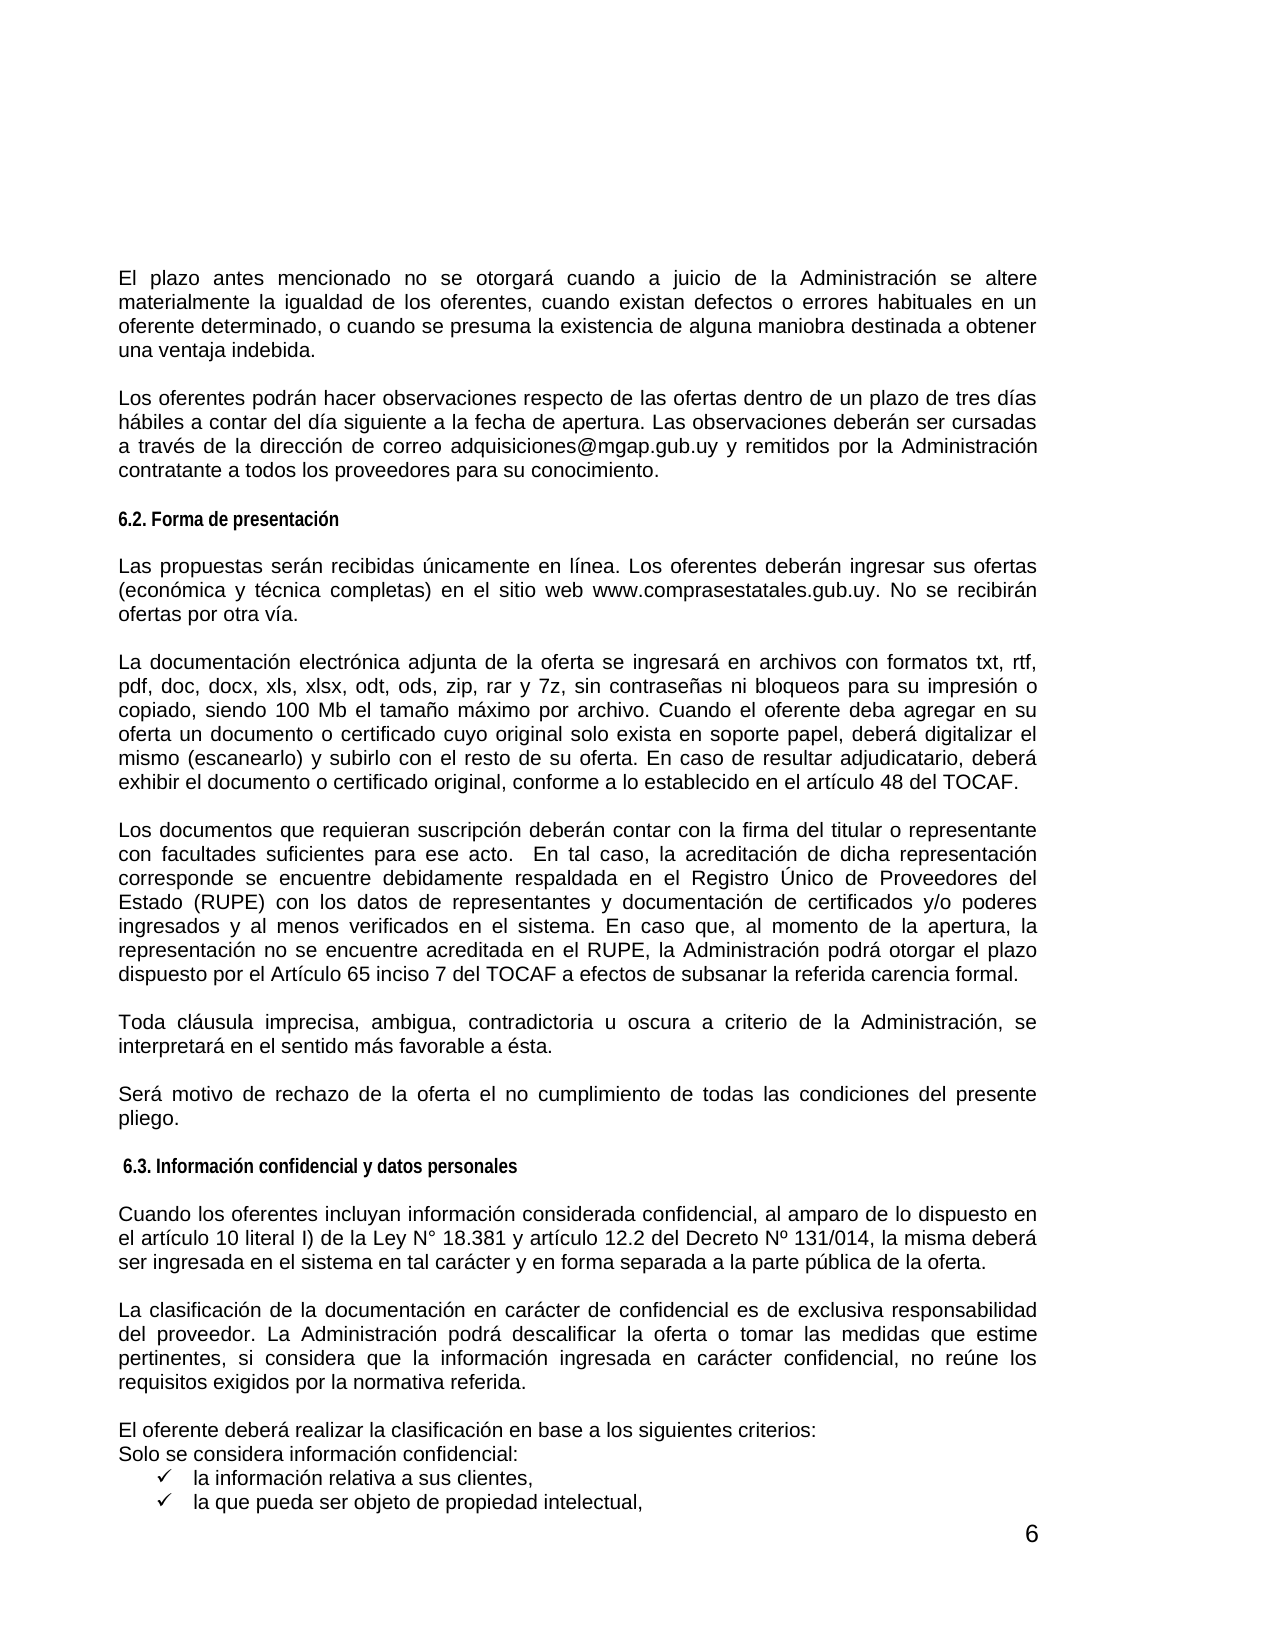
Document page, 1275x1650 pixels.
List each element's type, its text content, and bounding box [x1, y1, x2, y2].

text Los documentos que requieran suscripción deberán contar con la firma del titular o representante con facultades suficientes para ese acto. En tal caso, la acreditación de dicha representación corresponde se encuentre debidamente respaldada en el Registro Único de Proveedores del Estado (RUPE) con los datos de representantes y documentación de certificados y/o poderes ingresados y al menos verificados en el sistema. En caso que, al momento de la apertura, la representación no se encuentre acreditada en el RUPE, la Administración podrá otorgar el plazo dispuesto por el Artículo 65 inciso 7 del TOCAF a efectos de subsanar la referida carencia formal. [118, 818, 1039, 986]
text Solo se considera información confidencial: [118, 1442, 1039, 1466]
text Los oferentes podrán hacer observaciones respecto de las ofertas dentro de un plazo de tres días hábiles a contar del día siguiente a la fecha de apertura. Las observaciones deberán ser cursadas a través de la dirección de correo adquisiciones@mgap.gub.uy y remitidos por la Administración contratante a todos los proveedores para su conocimiento. [118, 386, 1039, 481]
list la que pueda ser objeto de propiedad intelectual, [156, 1490, 1039, 1514]
subtitle 6.2. Forma de presentación [118, 506, 1039, 530]
text El oferente deberá realizar la clasificación en base a los siguientes criterios: [118, 1418, 1039, 1442]
text Será motivo de rechazo de la oferta el no cumplimiento de todas las condiciones del presente pliego. [118, 1081, 1039, 1129]
text El plazo antes mencionado no se otorgará cuando a juicio de la Administración se altere materialmente la igualdad de los oferentes, cuando existan defectos o errores habituales en un oferente determinado, o cuando se presuma la existencia de alguna maniobra destinada a obtener una ventaja indebida. [118, 266, 1039, 362]
text La documentación electrónica adjunta de la oferta se ingresará en archivos con formatos txt, rtf, pdf, doc, docx, xls, xlsx, odt, ods, zip, rar y 7z, sin contraseñas ni bloqueos para su impresión o copiado, siendo 100 Mb el tamaño máximo por archivo. Cuando el oferente deba agregar en su oferta un documento o certificado cuyo original solo exista en soporte papel, deberá digitalizar el mismo (escanearlo) y subirlo con el resto de su oferta. En caso de resultar adjudicatario, deberá exhibir el documento o certificado original, conforme a lo establecido en el artículo 48 del TOCAF. [118, 650, 1039, 794]
list la información relativa a sus clientes, [156, 1466, 1039, 1490]
text La clasificación de la documentación en carácter de confidencial es de exclusiva responsabilidad del proveedor. La Administración podrá descalificar la oferta o tomar las medidas que estime pertinentes, si considera que la información ingresada en carácter confidencial, no reúne los requisitos exigidos por la normativa referida. [118, 1298, 1039, 1394]
text Cuando los oferentes incluyan información considerada confidencial, al amparo de lo dispuesto en el artículo 10 literal I) de la Ley N° 18.381 y artículo 12.2 del Decreto Nº 131/014, la misma deberá ser ingresada en el sistema en tal carácter y en forma separada a la parte pública de la oferta. [118, 1202, 1039, 1274]
subtitle 6.3. Información confidencial y datos personales [118, 1154, 1039, 1178]
text Las propuestas serán recibidas únicamente en línea. Los oferentes deberán ingresar sus ofertas (económica y técnica completas) en el sitio web www.comprasestatales.gub.uy. No se recibirán ofertas por otra vía. [118, 554, 1039, 626]
text Toda cláusula imprecisa, ambigua, contradictoria u oscura a criterio de la Administración, se interpretará en el sentido más favorable a ésta. [118, 1009, 1039, 1057]
